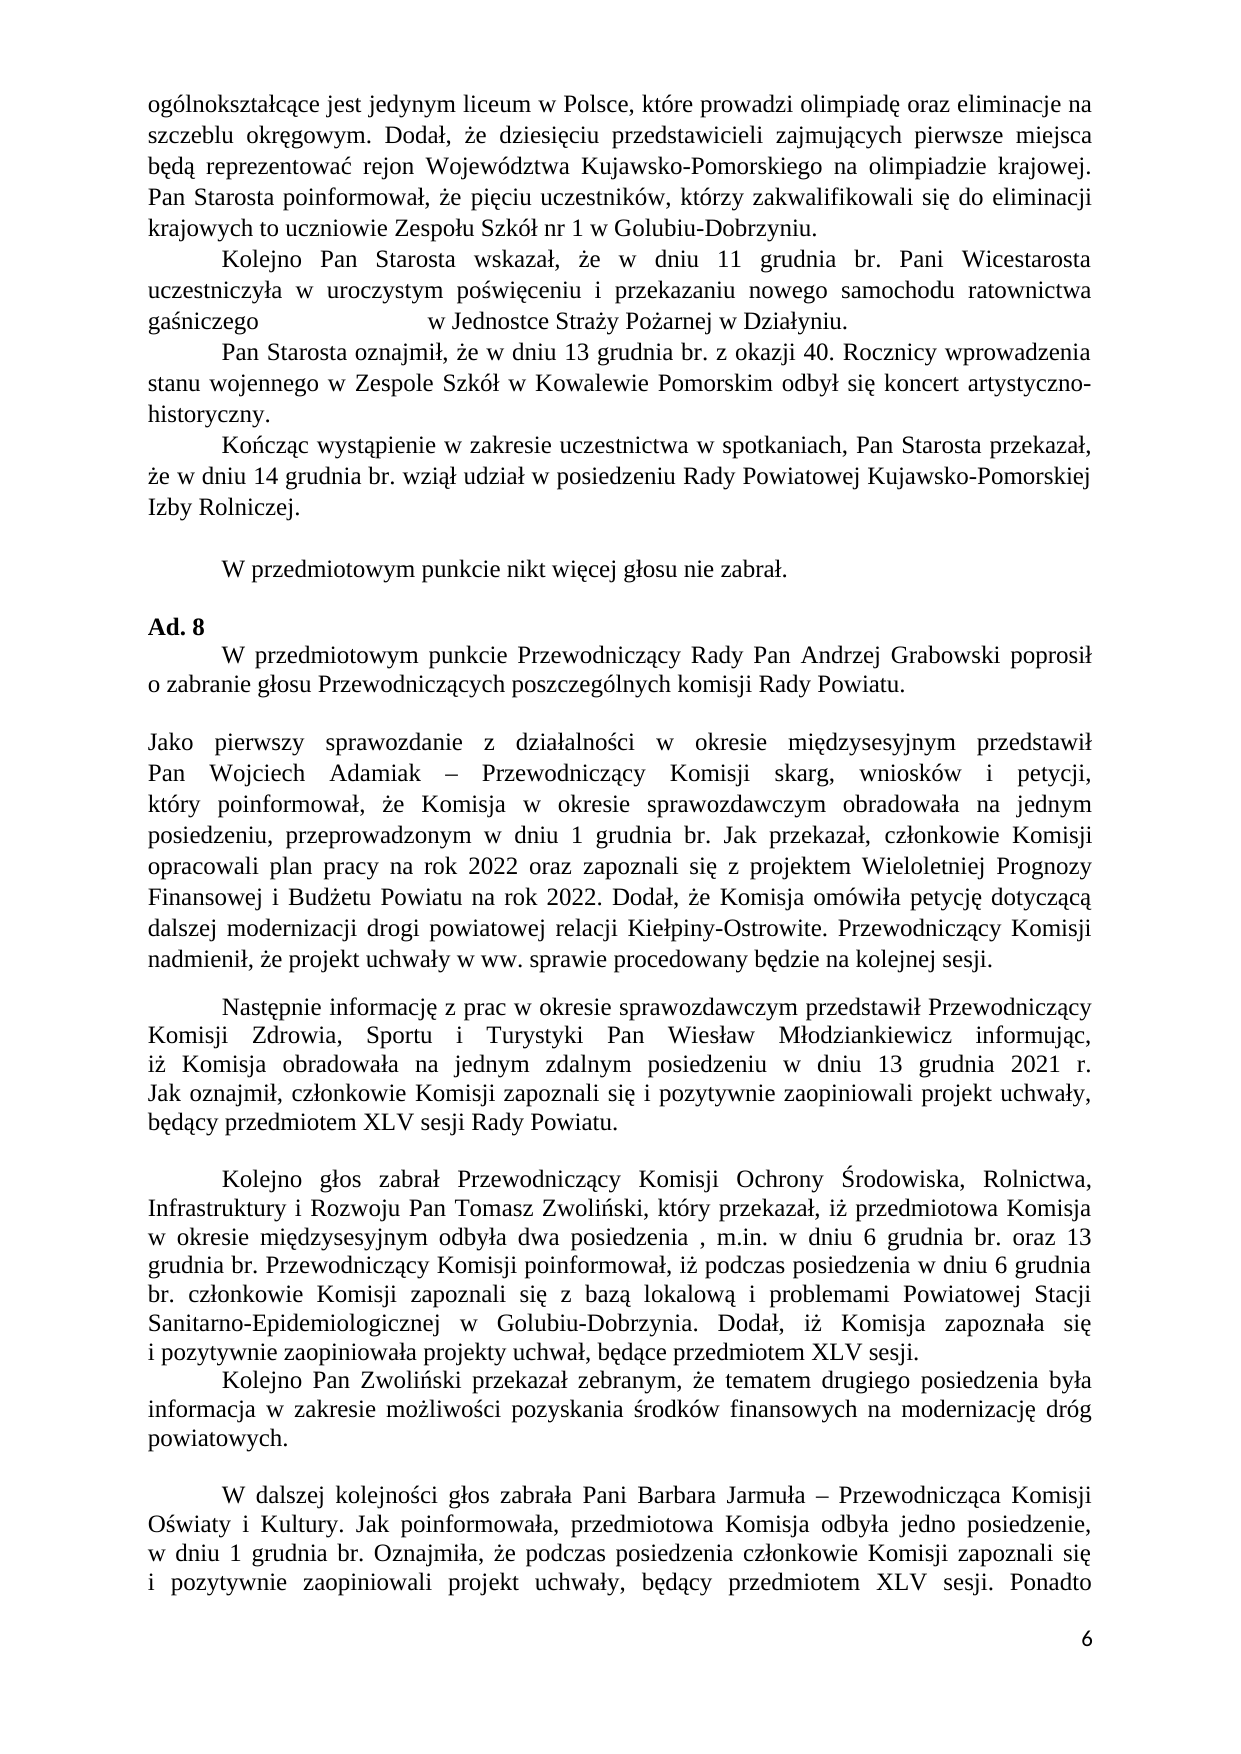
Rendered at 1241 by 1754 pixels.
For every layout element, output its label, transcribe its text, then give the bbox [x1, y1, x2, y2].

text Kolejno Pan Zwoliński przekazał zebranym, że tematem drugiego posiedzenia była informacja w zakresie możliwości pozyskania środków finansowych na modernizację dróg powiatowych. [148, 1366, 1092, 1452]
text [148, 1481, 1092, 1596]
text Kończąc wystąpienie w zakresie uczestnictwa w spotkaniach, Pan Starosta przekazał, że w dniu 14 grudnia br. wziął udział w posiedzeniu Rady Powiatowej Kujawsko-Pomorskiej Izby Rolniczej. [148, 490, 1092, 521]
text Ad. 8 [148, 612, 1092, 641]
text Kończąc wystąpienie w zakresie uczestnictwa w spotkaniach, Pan Starosta przekazał, że w dniu 14 grudnia br. wziął udział w posiedzeniu Rady Powiatowej Kujawsko-Pomorskiej Izby Rolniczej. [148, 430, 1092, 461]
text W przedmiotowym punkcie Przewodniczący Rady Pan Andrzej Grabowski poprosił o zabranie głosu Przewodniczących poszczególnych komisji Rady Powiatu. [148, 641, 1092, 698]
text Jako pierwszy sprawozdanie z działalności w okresie międzysesyjnym przedstawił Pan Wojciech Adamiak – Przewodniczący Komisji skarg, wniosków i petycji, który poinformował, że Komisja w okresie sprawozdawczym obradowała na jednym posiedzeniu, przeprowadzonym w dniu 1 grudnia br. Jak przekazał, członkowie Komisji opracowali plan pracy na rok 2022 oraz zapoznali się z projektem Wieloletniej Prognozy Finansowej i Budżetu Powiatu na rok 2022. Dodał, że Komisja omówiła petycję dotyczącą dalszej modernizacji drogi powiatowej relacji Kiełpiny-Ostrowite. Przewodniczący Komisji nadmienił, że projekt uchwały w ww. sprawie procedowany będzie na kolejnej sesji. [148, 727, 1092, 973]
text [148, 89, 1092, 242]
text Następnie informację z prac w okresie sprawozdawczym przedstawił Przewodniczący Komisji Zdrowia, Sportu i Turystyki Pan Wiesław Młodziankiewicz informując, iż Komisja obradowała na jednym zdalnym posiedzeniu w dniu 13 grudnia 2021 r. Jak oznajmił, członkowie Komisji zapoznali się i pozytywnie zaopiniowali projekt uchwały, będący przedmiotem XLV sesji Rady Powiatu. [148, 992, 1092, 1136]
text W przedmiotowym punkcie nikt więcej głosu nie zabrał. [148, 554, 1092, 583]
text Kolejno Pan Starosta wskazał, że w dniu 11 grudnia br. Pani Wicestarosta uczestniczyła w uroczystym poświęceniu i przekazaniu nowego samochodu ratownictwa gaśniczego w Jednostce Straży Pożarnej w Działyniu. [148, 244, 1092, 335]
text Pan Starosta oznajmił, że w dniu 13 grudnia br. z okazji 40. Rocznicy wprowadzenia stanu wojennego w Zespole Szkół w Kowalewie Pomorskim odbył się koncert artystyczno-historyczny. [148, 337, 1092, 428]
text Kolejno głos zabrał Przewodniczący Komisji Ochrony Środowiska, Rolnictwa, Infrastruktury i Rozwoju Pan Tomasz Zwoliński, który przekazał, iż przedmiotowa Komisja w okresie międzysesyjnym odbyła dwa posiedzenia , m.in. w dniu 6 grudnia br. oraz 13 grudnia br. Przewodniczący Komisji poinformował, iż podczas posiedzenia w dniu 6 grudnia br. członkowie Komisji zapoznali się z bazą lokalową i problemami Powiatowej Stacji Sanitarno-Epidemiologicznej w Golubiu-Dobrzynia. Dodał, iż Komisja zapoznała się i pozytywnie zaopiniowała projekty uchwał, będące przedmiotem XLV sesji. [148, 1164, 1092, 1366]
